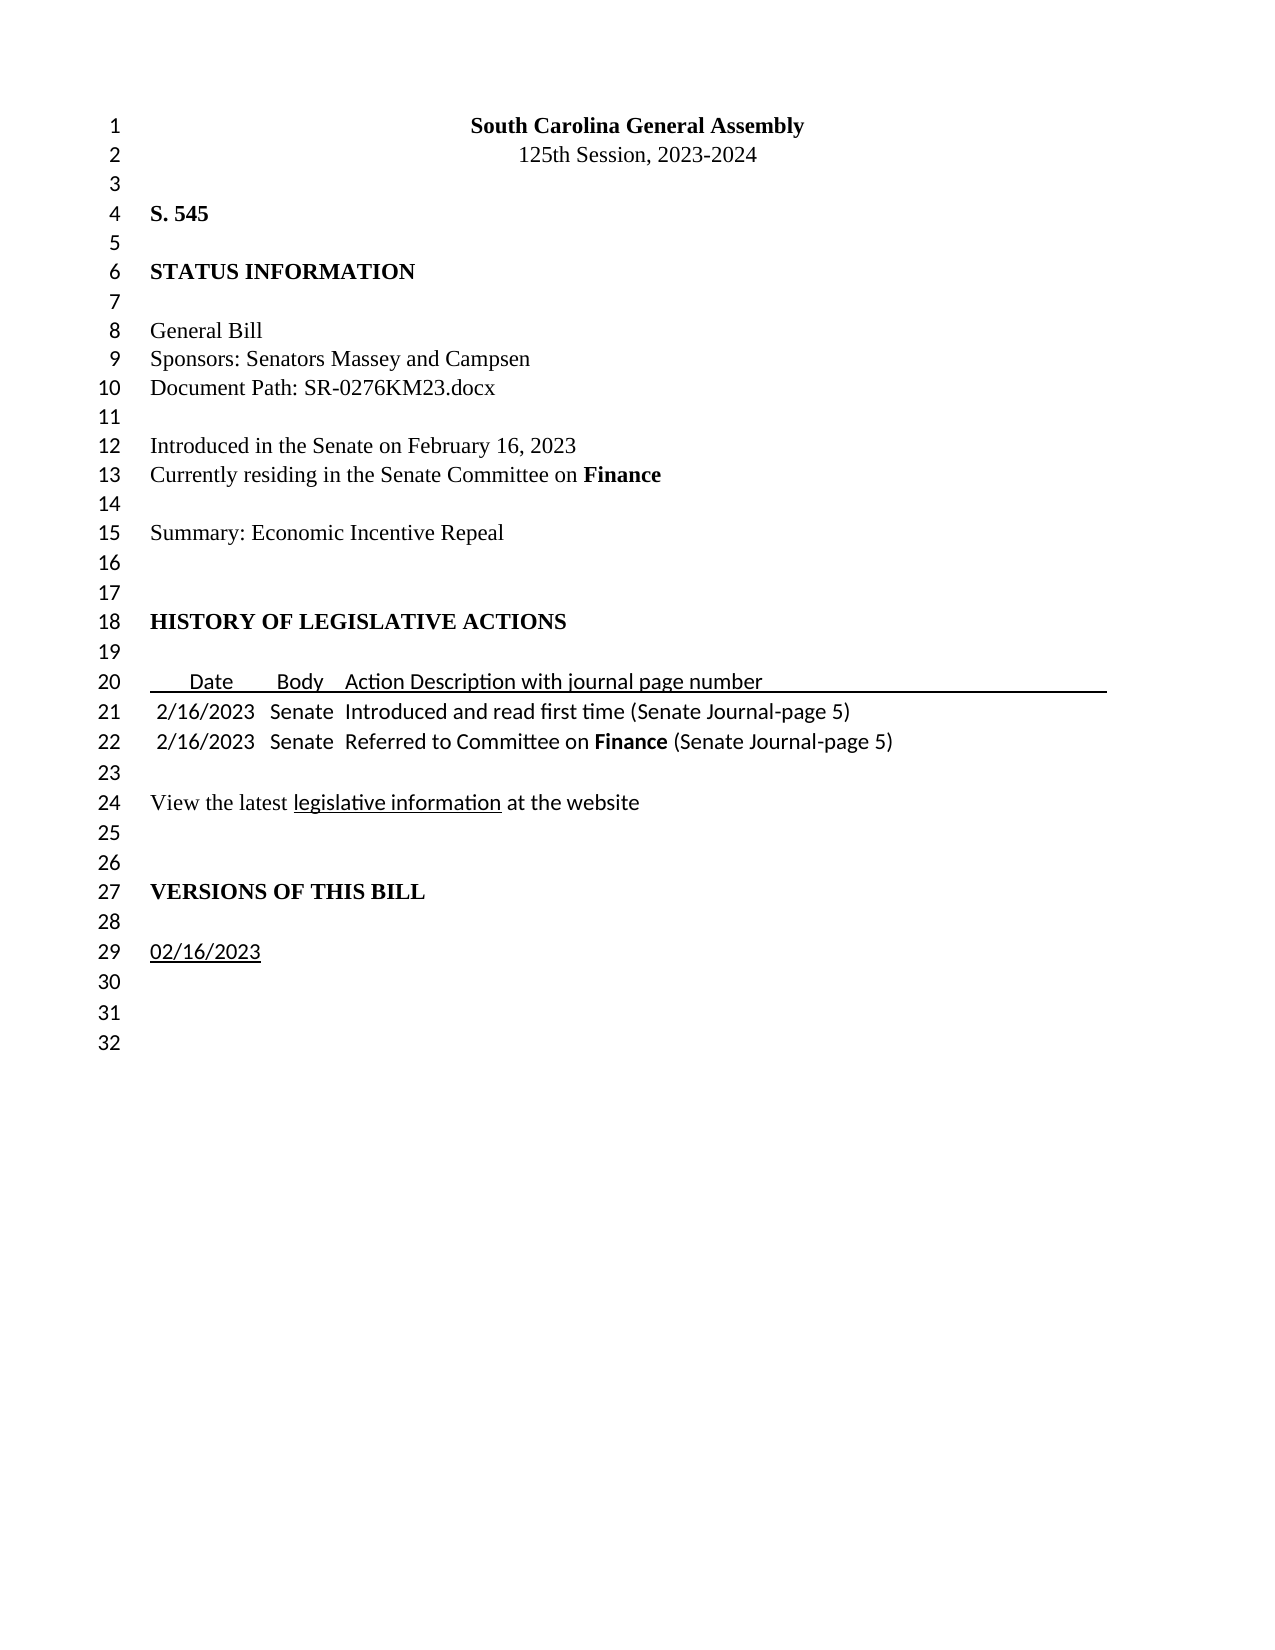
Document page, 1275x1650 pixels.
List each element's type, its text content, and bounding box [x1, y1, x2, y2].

text STATUS INFORMATION [150, 258, 1125, 284]
text S. 545 [150, 199, 1125, 226]
text General Bill [150, 317, 1125, 343]
text Date Body Action Description with journal page number [150, 667, 1125, 695]
text 2/16/2023 Senate Referred to Committee on Finance (Senate Journal-page 5) [150, 727, 1125, 755]
text View the latest legislative information at the website [150, 788, 1125, 816]
text VERSIONS OF THIS BILL [150, 878, 1125, 905]
text HISTORY OF LEGISLATIVE ACTIONS [150, 608, 1125, 635]
text 125th Session, 2023-2024 [150, 141, 1125, 167]
text 02/16/2023 [150, 937, 1125, 965]
text Currently residing in the Senate Committee on Finance [150, 461, 1125, 487]
text South Carolina General Assembly [150, 112, 1125, 139]
text Document Path: SR-0276KM23.docx [150, 374, 1125, 400]
text Summary: Economic Incentive Repeal [150, 519, 1125, 546]
text Introduced in the Senate on February 16, 2023 [150, 432, 1125, 459]
text 2/16/2023 Senate Introduced and read first time (Senate Journal-page 5) [150, 697, 1125, 725]
text Sponsors: Senators Massey and Campsen [150, 345, 1125, 372]
